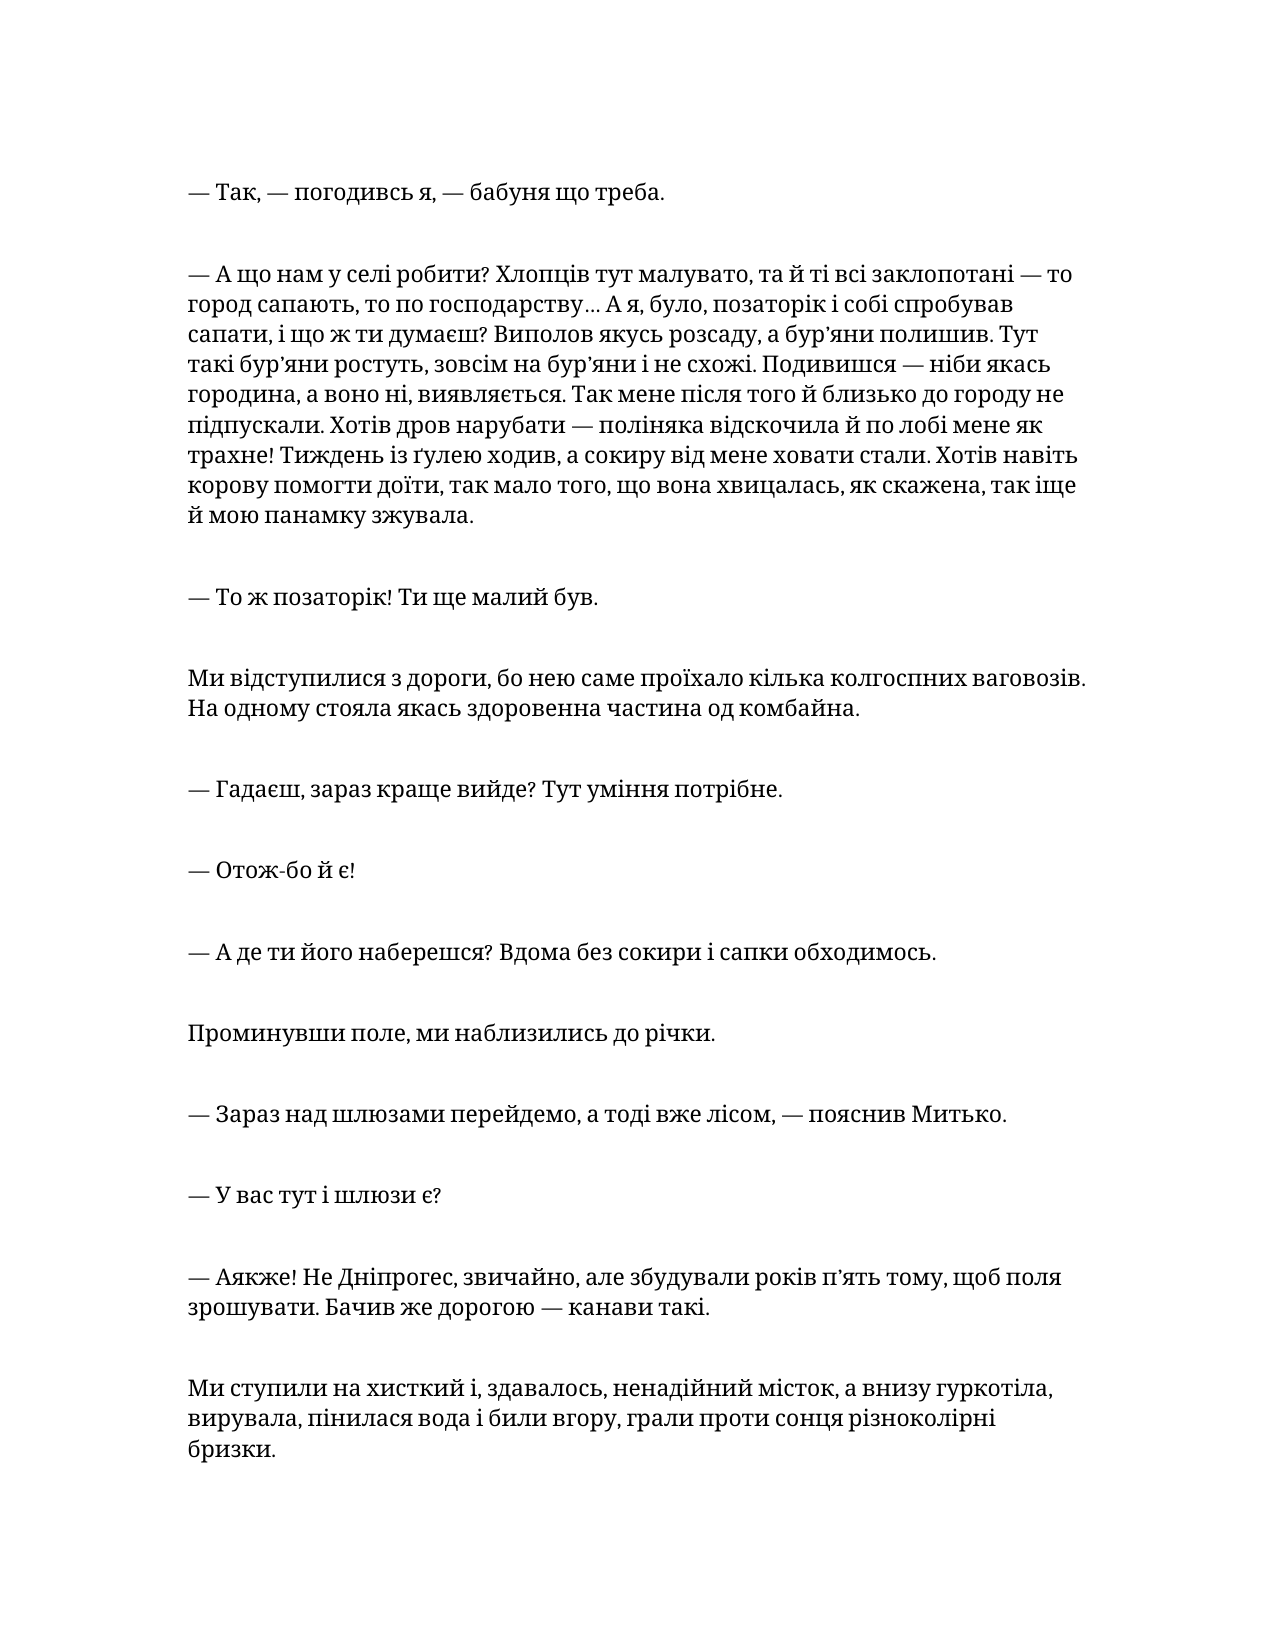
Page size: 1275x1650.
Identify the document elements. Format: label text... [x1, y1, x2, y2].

text — То ж позаторік! Ти ще малий був. [187, 554, 1087, 611]
text — Аякже! Не Дніпрогес, звичайно, але збудували років п’ять тому, щоб поля зрошувати. Бачив же дорогою — канави такі. [187, 1234, 1087, 1321]
text — А де ти його наберешся? Вдома без сокири і сапки обходимось. [187, 909, 1087, 966]
text — Отож-бо й є! [187, 828, 1087, 885]
text — Так, — погодивсь я, — бабуня що треба. [187, 150, 1087, 207]
text Проминувши поле, ми наблизились до річки. [187, 991, 1087, 1047]
text — Зараз над шлюзами перейдемо, а тоді вже лісом, — пояснив Митько. [187, 1072, 1087, 1128]
text Ми ступили на хисткий і, здавалось, ненадійний місток, а внизу гуркотіла, вирувала, пінилася вода і били вгору, грали проти сонця різноколірні бризки. [187, 1346, 1087, 1463]
text — А що нам у селі робити? Хлопців тут малувато, та й ті всі заклопотані — то город сапають, то по господарству… А я, було, позаторік і собі спробував сапати, і що ж ти думаєш? Виполов якусь розсаду, а бур’яни полишив. Тут такі бур’яни ростуть, зовсім на бур’яни і не схожі. Подивишся — ніби якась городина, а воно ні, виявляється. Так мене після того й близько до городу не підпускали. Хотів дров нарубати — поліняка відскочила й по лобі мене як трахне! Тиждень із ґулею ходив, а сокиру від мене ховати стали. Хотів навіть корову помогти доїти, так мало того, що вона хвицалась, як скажена, так іще й мою панамку зжувала. [187, 231, 1087, 529]
text Ми відступилися з дороги, бо нею саме проїхало кілька колгоспних ваговозів. На одному стояла якась здоровенна частина од комбайна. [187, 635, 1087, 722]
text — У вас тут і шлюзи є? [187, 1153, 1087, 1210]
text — Гадаєш, зараз краще вийде? Тут уміння потрібне. [187, 747, 1087, 803]
